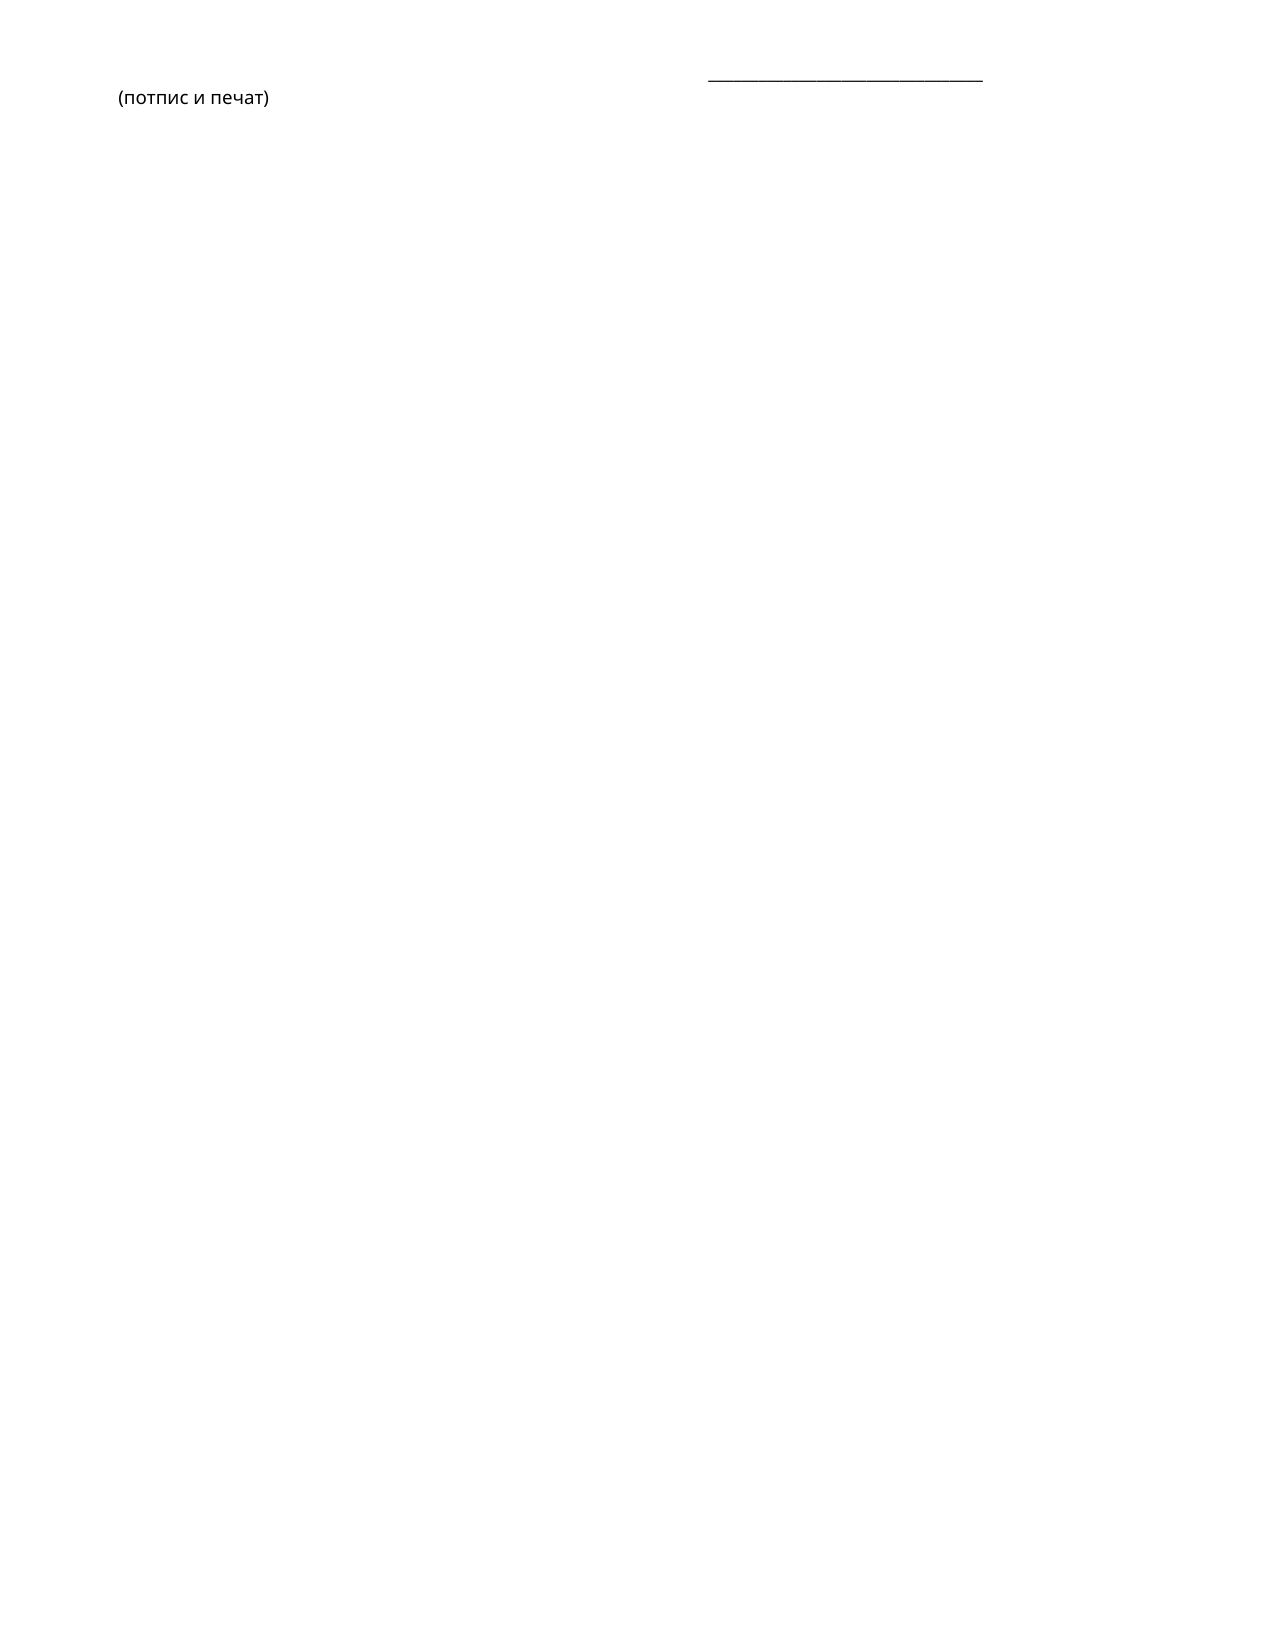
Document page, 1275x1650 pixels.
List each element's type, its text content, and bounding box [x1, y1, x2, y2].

text (пoтпис и пeчaт) [118, 84, 1157, 110]
text _________________________________ [118, 59, 1157, 84]
